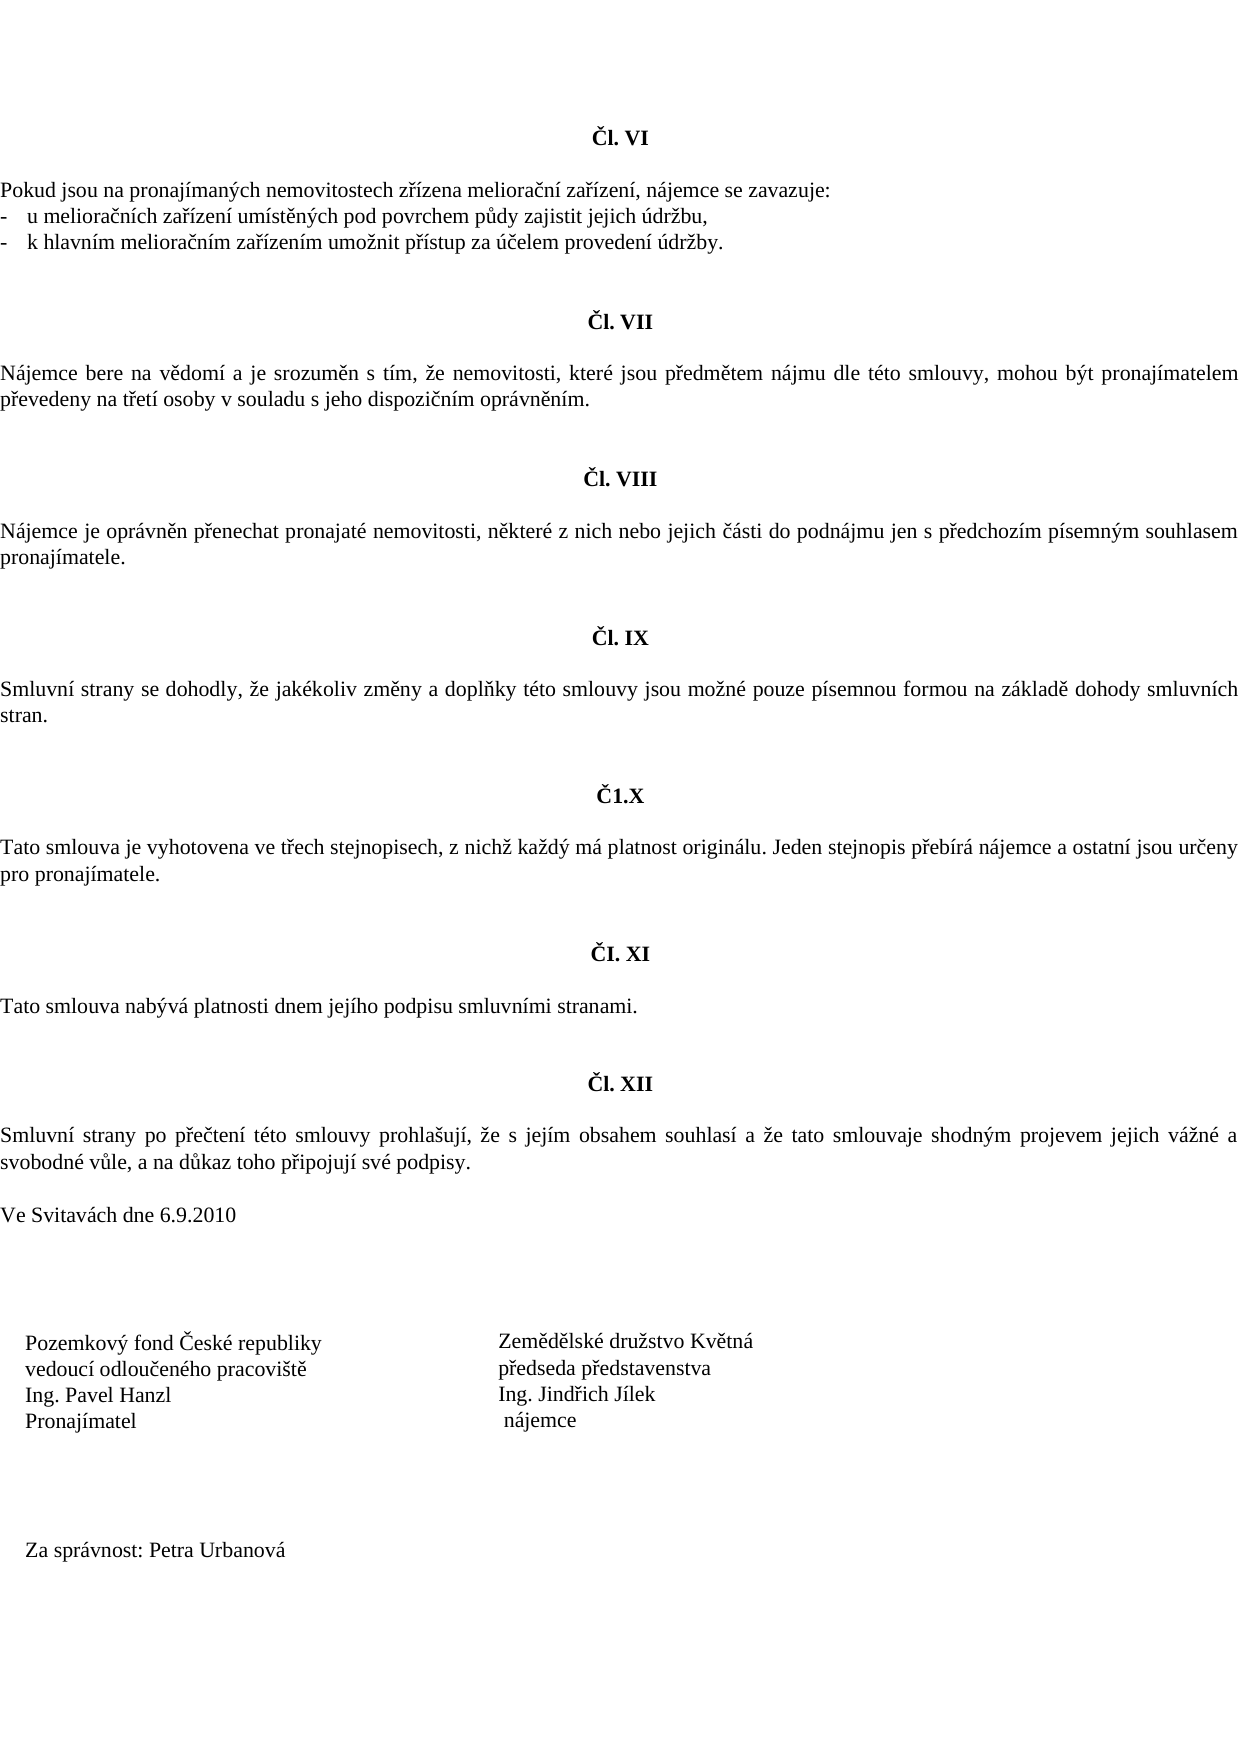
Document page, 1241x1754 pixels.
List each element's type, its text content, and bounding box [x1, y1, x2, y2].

text Tato smlouva nabývá platnosti dnem jejího podpisu smluvními stranami. [0, 994, 1240, 1018]
text Tato smlouva je vyhotovena ve třech stejnopisech, z nichž každý má platnost originálu. Jeden stejnopis přebírá nájemce a ostatní jsou určeny pro pronajímatele. [0, 833, 1240, 886]
text ČI. XI [0, 942, 1240, 967]
text Nájemce bere na vědomí a je srozuměn s tím, že nemovitosti, které jsou předmětem nájmu dle této smlouvy, mohou být pronajímatelem převedeny na třetí osoby v souladu s jeho dispozičním oprávněním. [0, 360, 1240, 412]
text Smluvní strany po přečtení této smlouvy prohlašují, že s jejím obsahem souhlasí a že tato smlouvaje shodným projevem jejich vážné a svobodné vůle, a na důkaz toho připojují své podpisy. [0, 1121, 1240, 1174]
list k hlavním melioračním zařízením umožnit přístup za účelem provedení údržby. [0, 228, 1240, 254]
text Pokud jsou na pronajímaných nemovitostech zřízena meliorační zařízení, nájemce se zavazuje: [0, 176, 1240, 202]
text Čl. VIII [0, 467, 1240, 492]
text Čl. XII [0, 1072, 1240, 1096]
list u melioračních zařízení umístěných pod povrchem půdy zajistit jejich údržbu, [0, 202, 1240, 228]
text Smluvní strany se dohodly, že jakékoliv změny a doplňky této smlouvy jsou možné pouze písemnou formou na základě dohody smluvních stran. [0, 675, 1240, 728]
text Čl. VI [0, 126, 1240, 151]
text Nájemce je oprávněn přenechat pronajaté nemovitosti, některé z nich nebo jejich části do podnájmu jen s předchozím písemným souhlasem pronajímatele. [0, 517, 1240, 570]
text Č1.X [0, 784, 1240, 808]
text Čl. IX [0, 626, 1240, 650]
text Čl. VII [0, 310, 1240, 334]
text Ve Svitavách dne 6.9.2010 [0, 1203, 1240, 1227]
